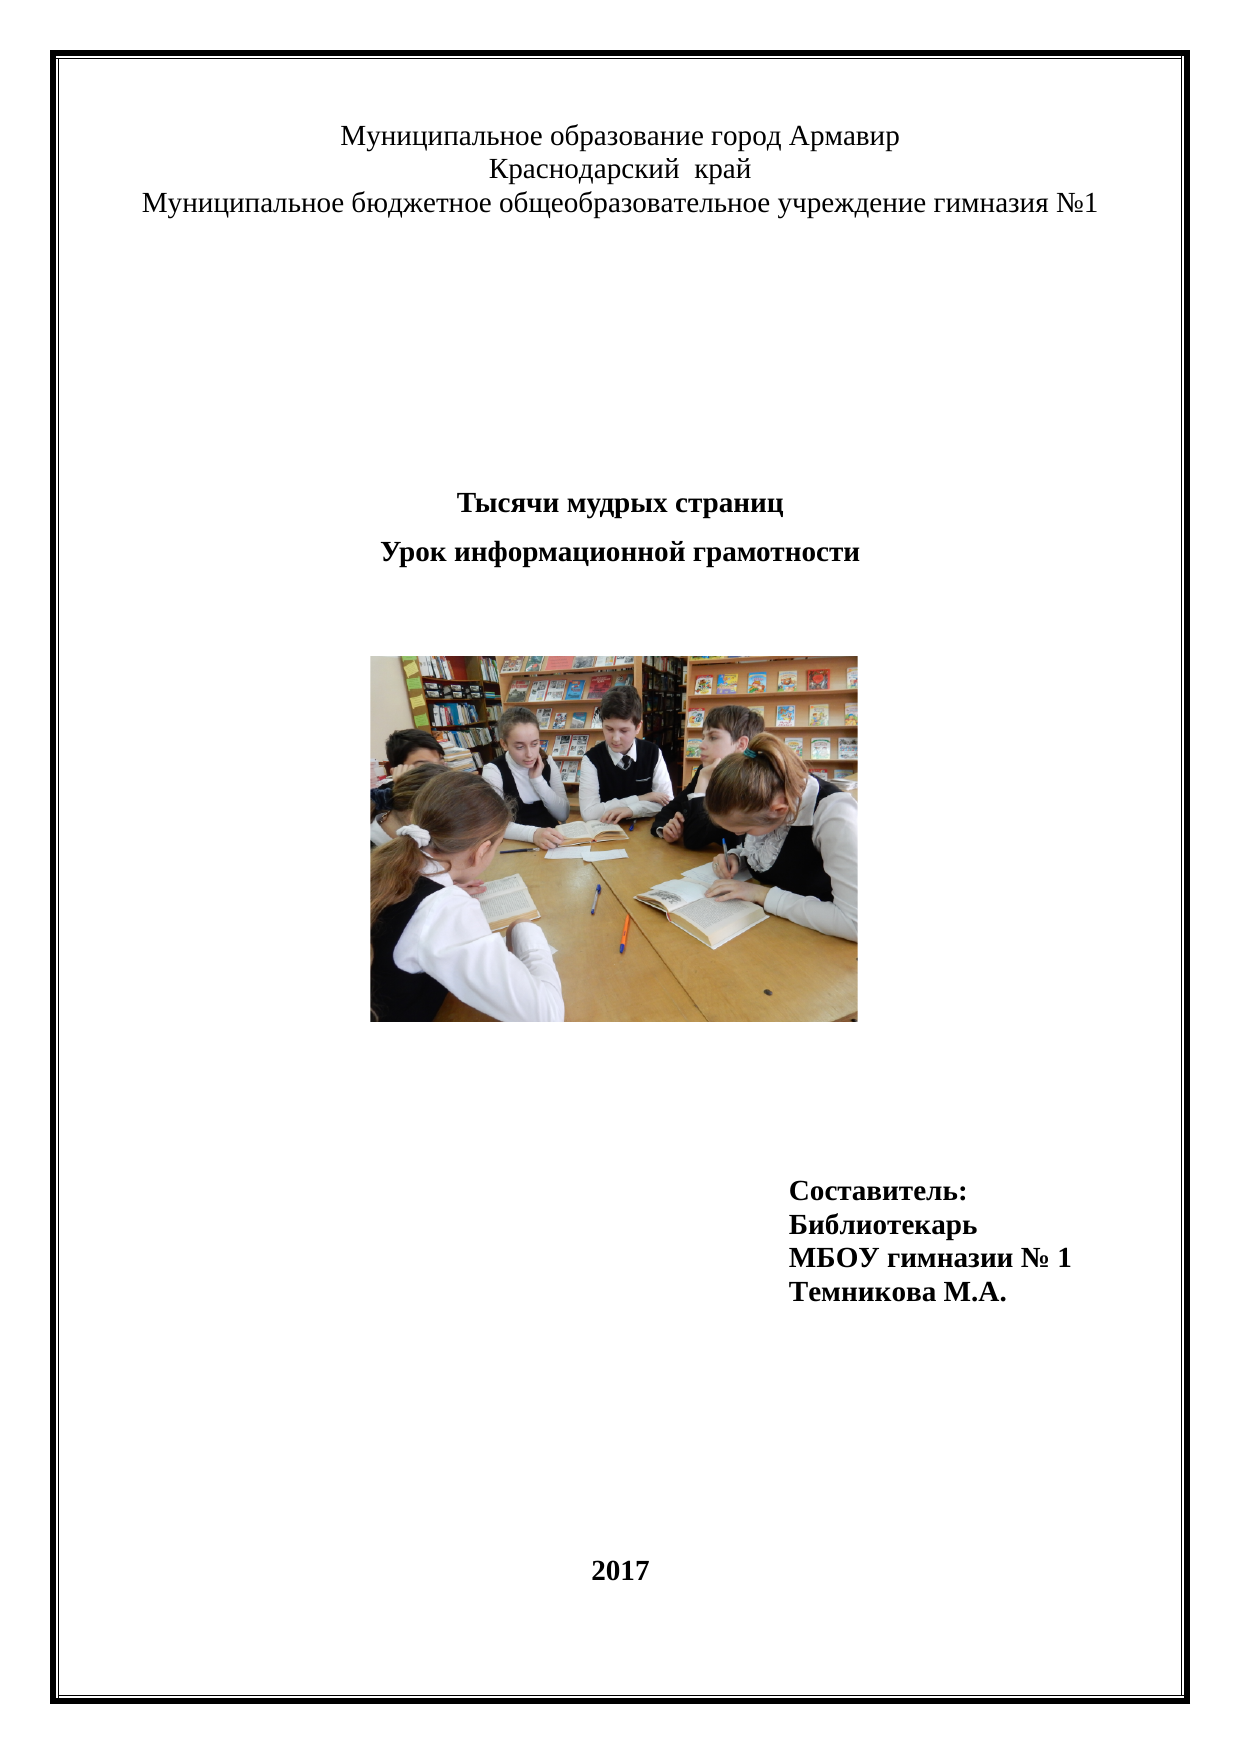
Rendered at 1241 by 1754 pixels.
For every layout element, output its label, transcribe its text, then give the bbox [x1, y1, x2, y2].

picture [370, 656, 858, 1022]
text Тысячи мудрых страниц [118, 485, 1122, 518]
text Урок информационной грамотности [118, 534, 1122, 568]
table_header Составитель: Библиотекарь МБОУ гимназии № 1 Темникова М.А. [778, 829, 1110, 1455]
text Краснодарский край [118, 152, 1122, 185]
text Муниципальное бюджетное общеобразовательное учреждение гимназия №1 [118, 185, 1122, 219]
text Муниципальное образование город Армавир [118, 118, 1122, 152]
text 2017 [118, 1553, 1122, 1587]
